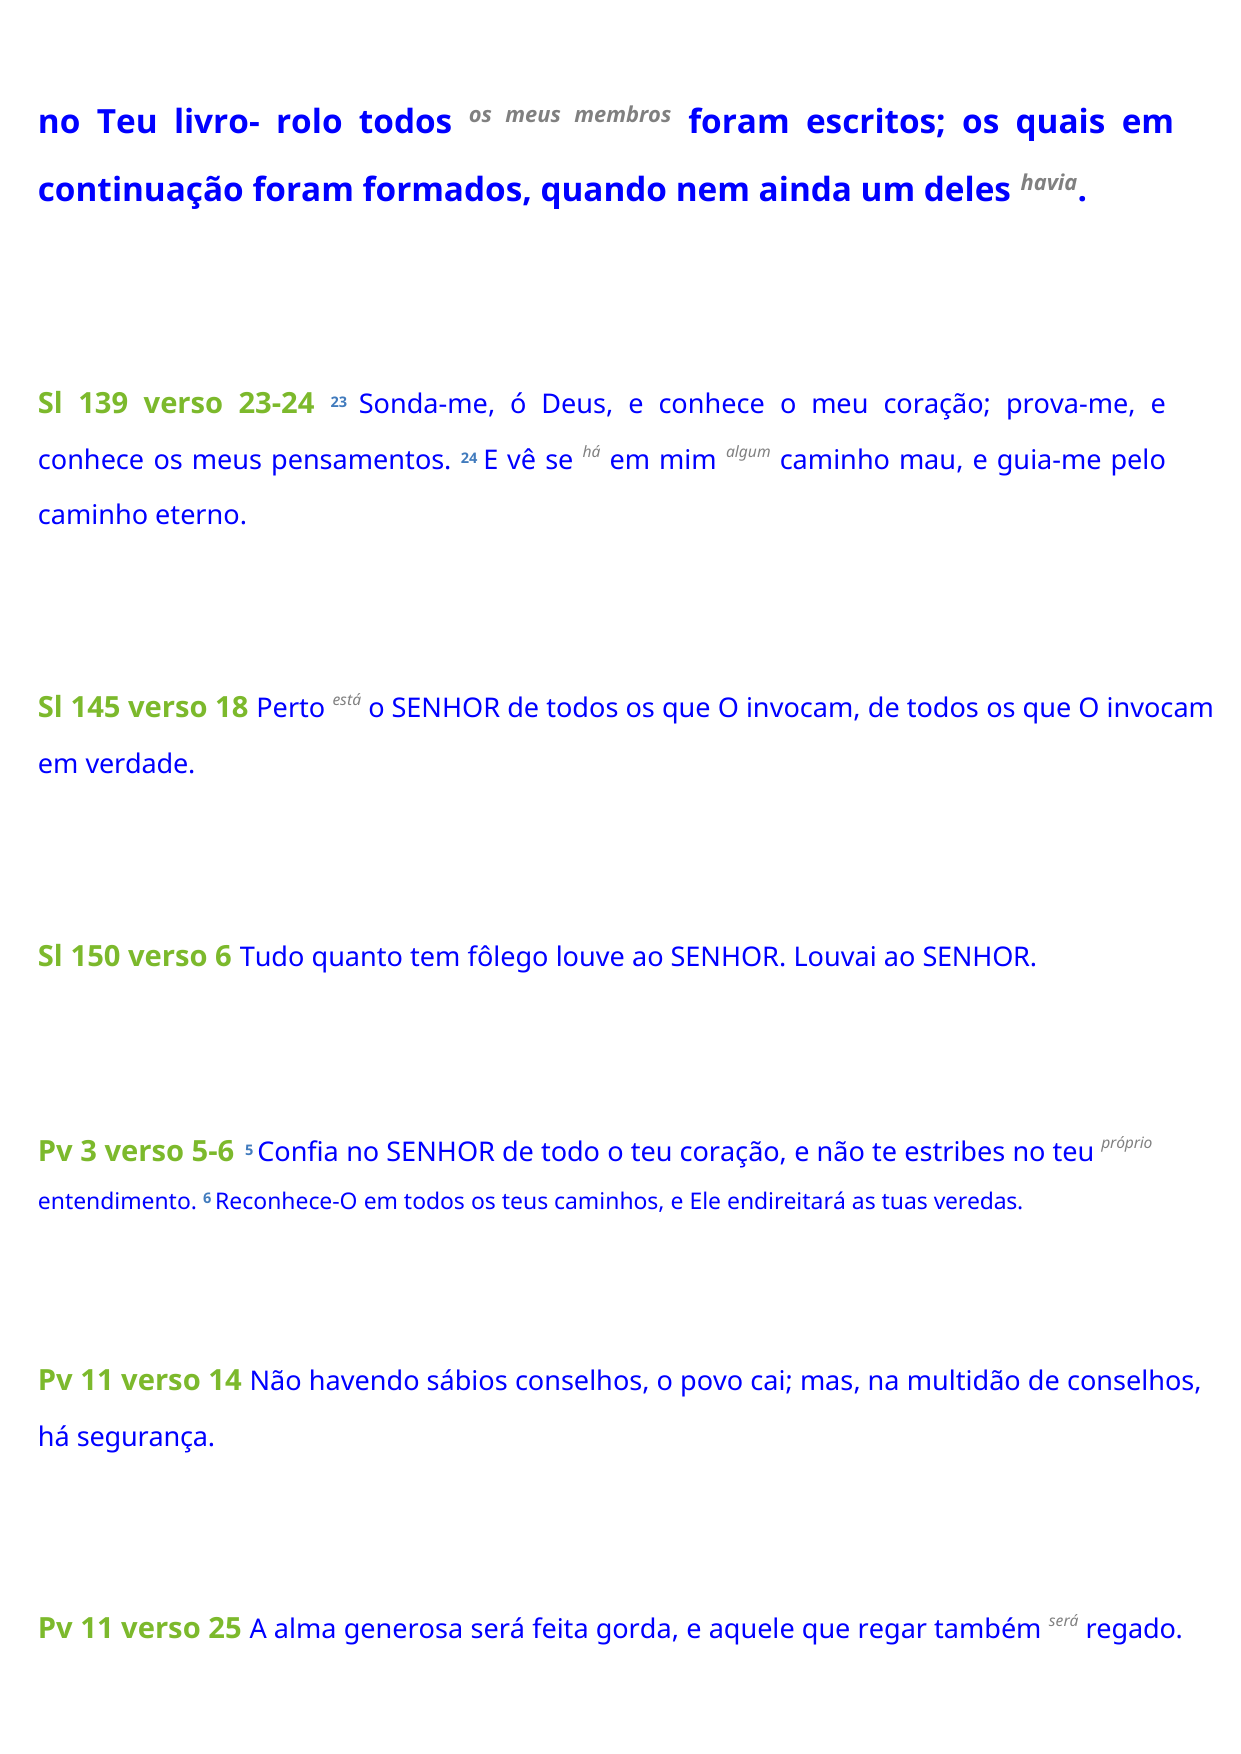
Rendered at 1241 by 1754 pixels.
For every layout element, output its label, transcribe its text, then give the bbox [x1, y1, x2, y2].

text Sl 150 verso 6 Tudo quanto tem fôlego louve ao SENHOR. Louvai ao SENHOR. [38, 935, 1215, 975]
text Pv 3 verso 5-6 5 Confia no SENHOR de todo o teu coração, e não te estribes no teu próprio entendimento. 6 Reconhece-O em todos os teus caminhos, e Ele endireitará as tuas veredas. [38, 1130, 1215, 1216]
text Sl 145 verso 18 Perto está o SENHOR de todos os que O invocam, de todos os que O invocam em verdade. [38, 686, 1215, 781]
text Pv 11 verso 25 A alma generosa será feita gorda, e aquele que regar também será regado. [38, 1608, 1215, 1647]
text Sl 139 verso 23-24 23 Sonda-me, ó Deus, e conhece o meu coração; prova-me, e conhece os meus pensamentos. 24 E vê se há em mim algum caminho mau, e guia-me pelo caminho eterno. [38, 382, 1166, 533]
text Pv 11 verso 14 Não havendo sábios conselhos, o povo cai; mas, na multidão de conselhos, há segurança. [38, 1359, 1215, 1454]
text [38, 98, 1174, 211]
